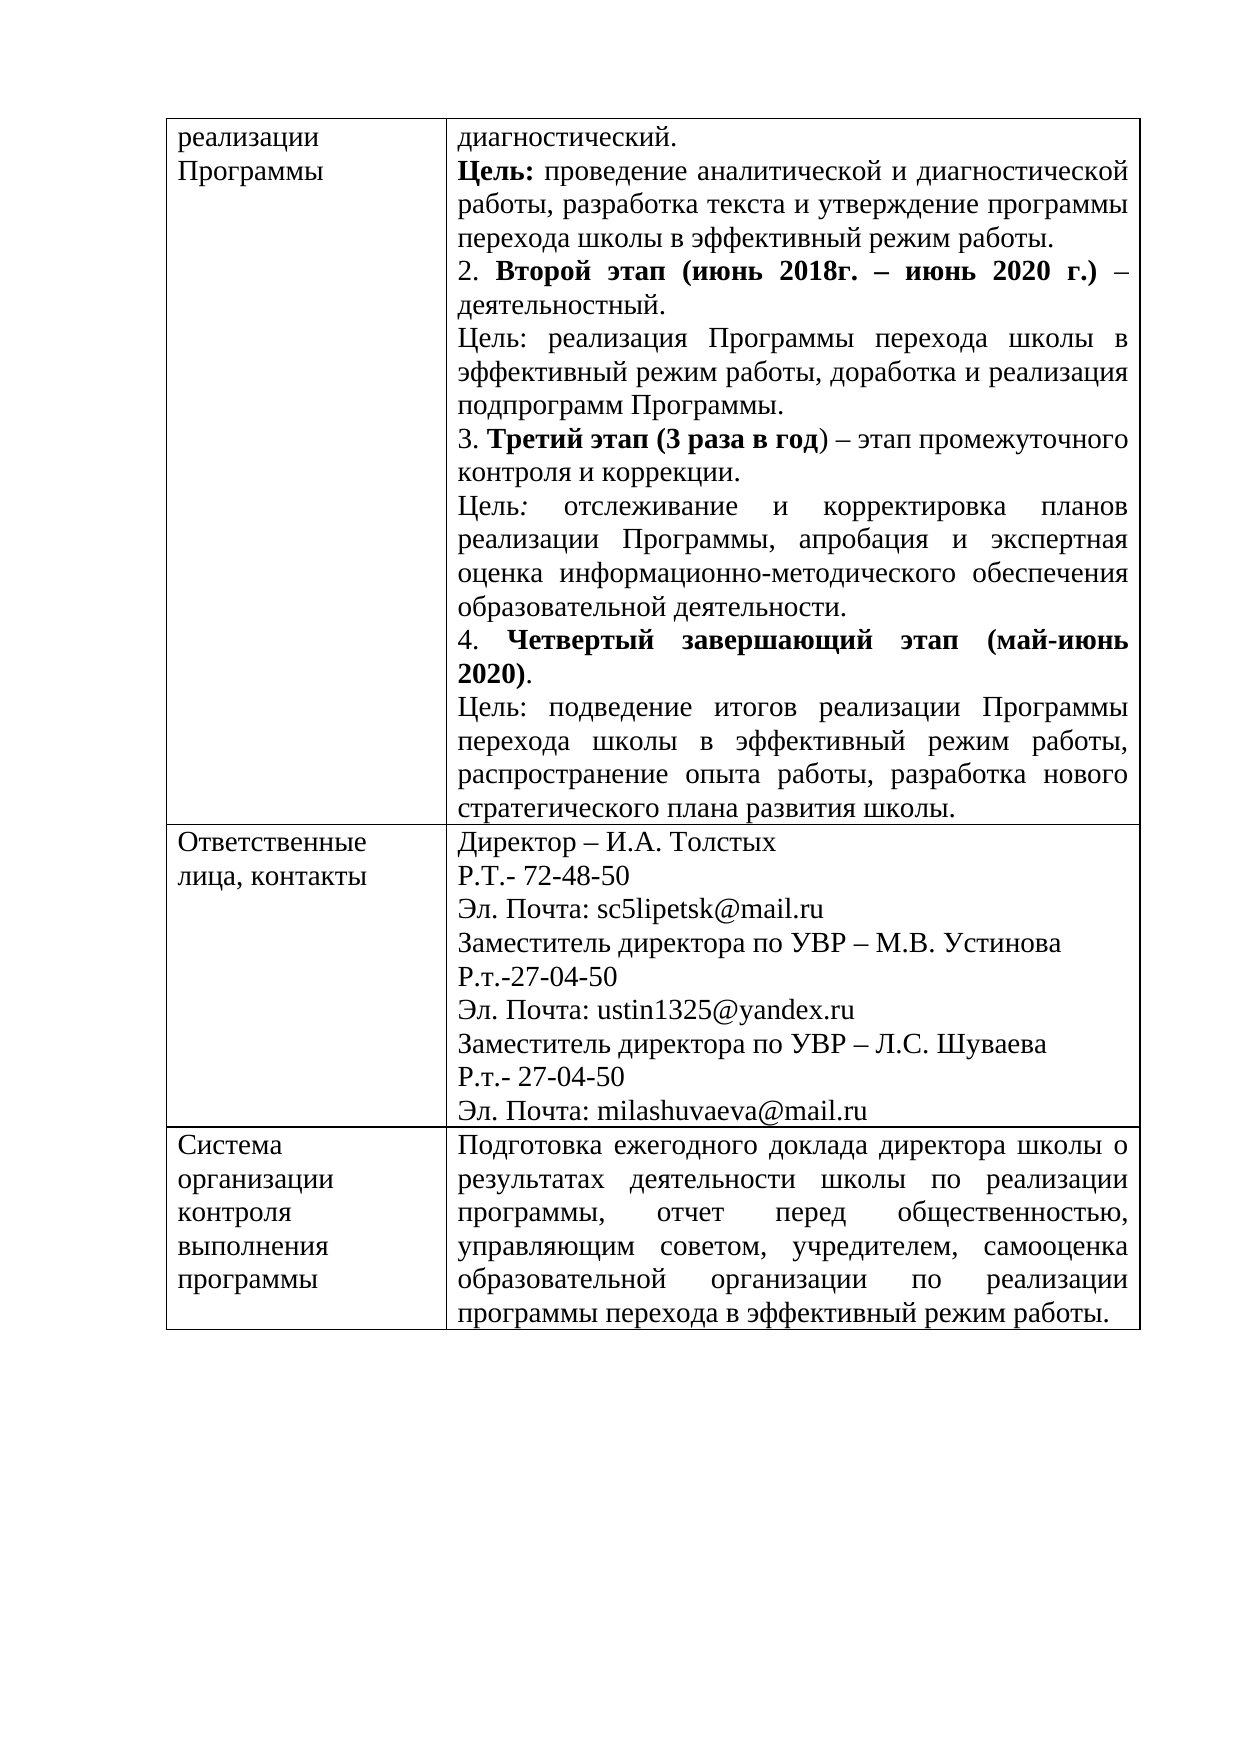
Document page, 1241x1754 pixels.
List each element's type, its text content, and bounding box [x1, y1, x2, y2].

table_cell Система организации контроля выполнения программы [167, 1128, 446, 1329]
table_cell Сроки и этапы реализации Программы [167, 119, 446, 823]
table_cell Ответственные лица, контакты [167, 825, 446, 1126]
table_cell Директор – И.А. Толстых Р.Т.- 72-48-50 Эл. Почта: sc5lipetsk@mail.ru Заместитель директора по УВР – М.В. Устинова Р.т.-27-04-50 Эл. Почта: ustin1325@yandex.ru Заместитель директора по УВР – Л.С. Шуваева Р.т.- 27-04-50 Эл. Почта: milashuvaeva@mail.ru [447, 825, 1139, 1126]
table_cell Подготовка ежегодного доклада директора школы о результатах деятельности школы по реализации программы, отчет перед общественностью, управляющим советом, учредителем, самооценка образовательной организации по реализации программы перехода в эффективный режим работы. [447, 1128, 1139, 1329]
